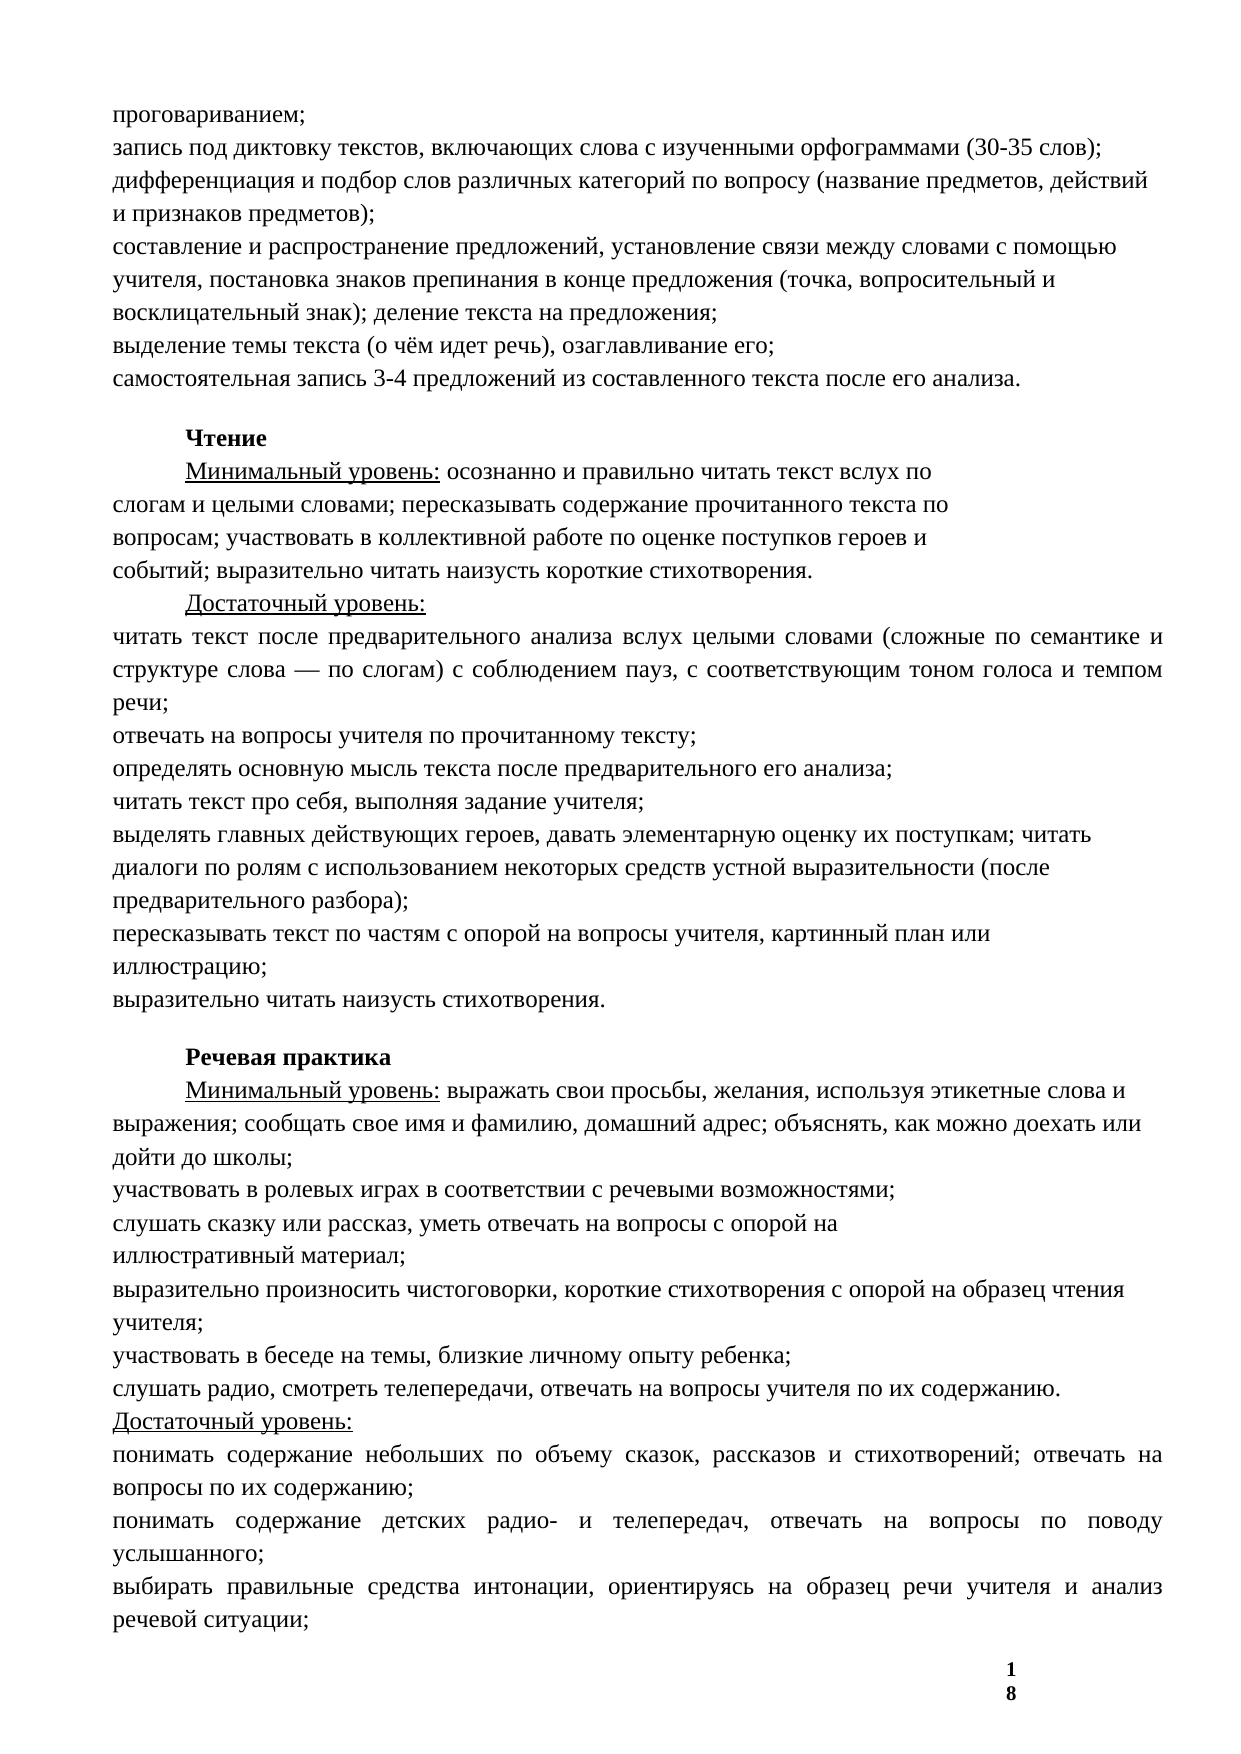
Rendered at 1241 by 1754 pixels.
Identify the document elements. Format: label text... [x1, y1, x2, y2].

text участвовать в беседе на темы, близкие личному опыту ребенка; [112, 1340, 1166, 1368]
text выразительно читать наизусть стихотворения. [112, 984, 1166, 1013]
text понимать содержание небольших по объему сказок, рассказов и стихотворений; отвечать на вопросы по их содержанию; [112, 1439, 1164, 1501]
text выразительно произносить чистоговорки, короткие стихотворения с опорой на образец чтения учителя; [112, 1274, 1164, 1335]
text Достаточный уровень: [112, 588, 1166, 617]
text выбирать правильные средства интонации, ориентируясь на образец речи учителя и анализ речевой ситуации; [112, 1571, 1164, 1633]
text выделять главных действующих героев, давать элементарную оценку их поступкам; читать диалоги по ролям с использованием некоторых средств устной выразительности (после предварительного разбора); [112, 819, 1164, 914]
text слушать сказку или рассказ, уметь отвечать на вопросы с опорой на [112, 1208, 1166, 1236]
text определять основную мысль текста после предварительного его анализа; [112, 753, 1166, 782]
text читать текст про себя, выполняя задание учителя; [112, 786, 1166, 815]
text запись под диктовку текстов, включающих слова с изученными орфограммами (30-35 слов); [112, 132, 1162, 161]
text читать текст после предварительного анализа вслух целыми словами (сложные по семантике и структуре слова — по слогам) с соблюдением пауз, с соответствующим тоном голоса и темпом речи; [112, 621, 1164, 716]
text дифференциация и подбор слов различных категорий по вопросу (название предметов, действий и признаков предметов); [112, 165, 1162, 227]
text Минимальный уровень: осознанно и правильно читать текст вслух по слогам и целыми словами; пересказывать содержание прочитанного текста по вопросам; участвовать в коллективной работе по оценке поступков героев и событий; выразительно читать наизусть короткие стихотворения. [112, 456, 997, 584]
text пересказывать текст по частям с опорой на вопросы учителя, картинный план или иллюстрацию; [112, 918, 1068, 980]
text понимать содержание детских радио- и телепередач, отвечать на вопросы по поводу услышанного; [112, 1505, 1164, 1567]
text Чтение [112, 423, 1166, 452]
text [112, 99, 1162, 128]
text участвовать в ролевых играх в соответствии с речевыми возможностями; [112, 1174, 1166, 1203]
text Речевая практика [112, 1042, 1166, 1071]
text слушать радио, смотреть телепередачи, отвечать на вопросы учителя по их содержанию. [112, 1373, 1131, 1401]
text самостоятельная запись 3-4 предложений из составленного текста после его анализа. [112, 363, 1166, 392]
text составление и распространение предложений, установление связи между словами с помощью учителя, постановка знаков препинания в конце предложения (точка, вопросительный и восклицательный знак); деление текста на предложения; [112, 231, 1162, 326]
text Достаточный уровень: [112, 1406, 1131, 1434]
text Минимальный уровень: выражать свои просьбы, желания, используя этикетные слова и выражения; сообщать свое имя и фамилию, домашний адрес; объяснять, как можно доехать или дойти до школы; [112, 1076, 1164, 1170]
text отвечать на вопросы учителя по прочитанному тексту; [112, 720, 1166, 749]
text выделение темы текста (о чём идет речь), озаглавливание его; [112, 330, 1166, 359]
text иллюстративный материал; [112, 1241, 1166, 1269]
